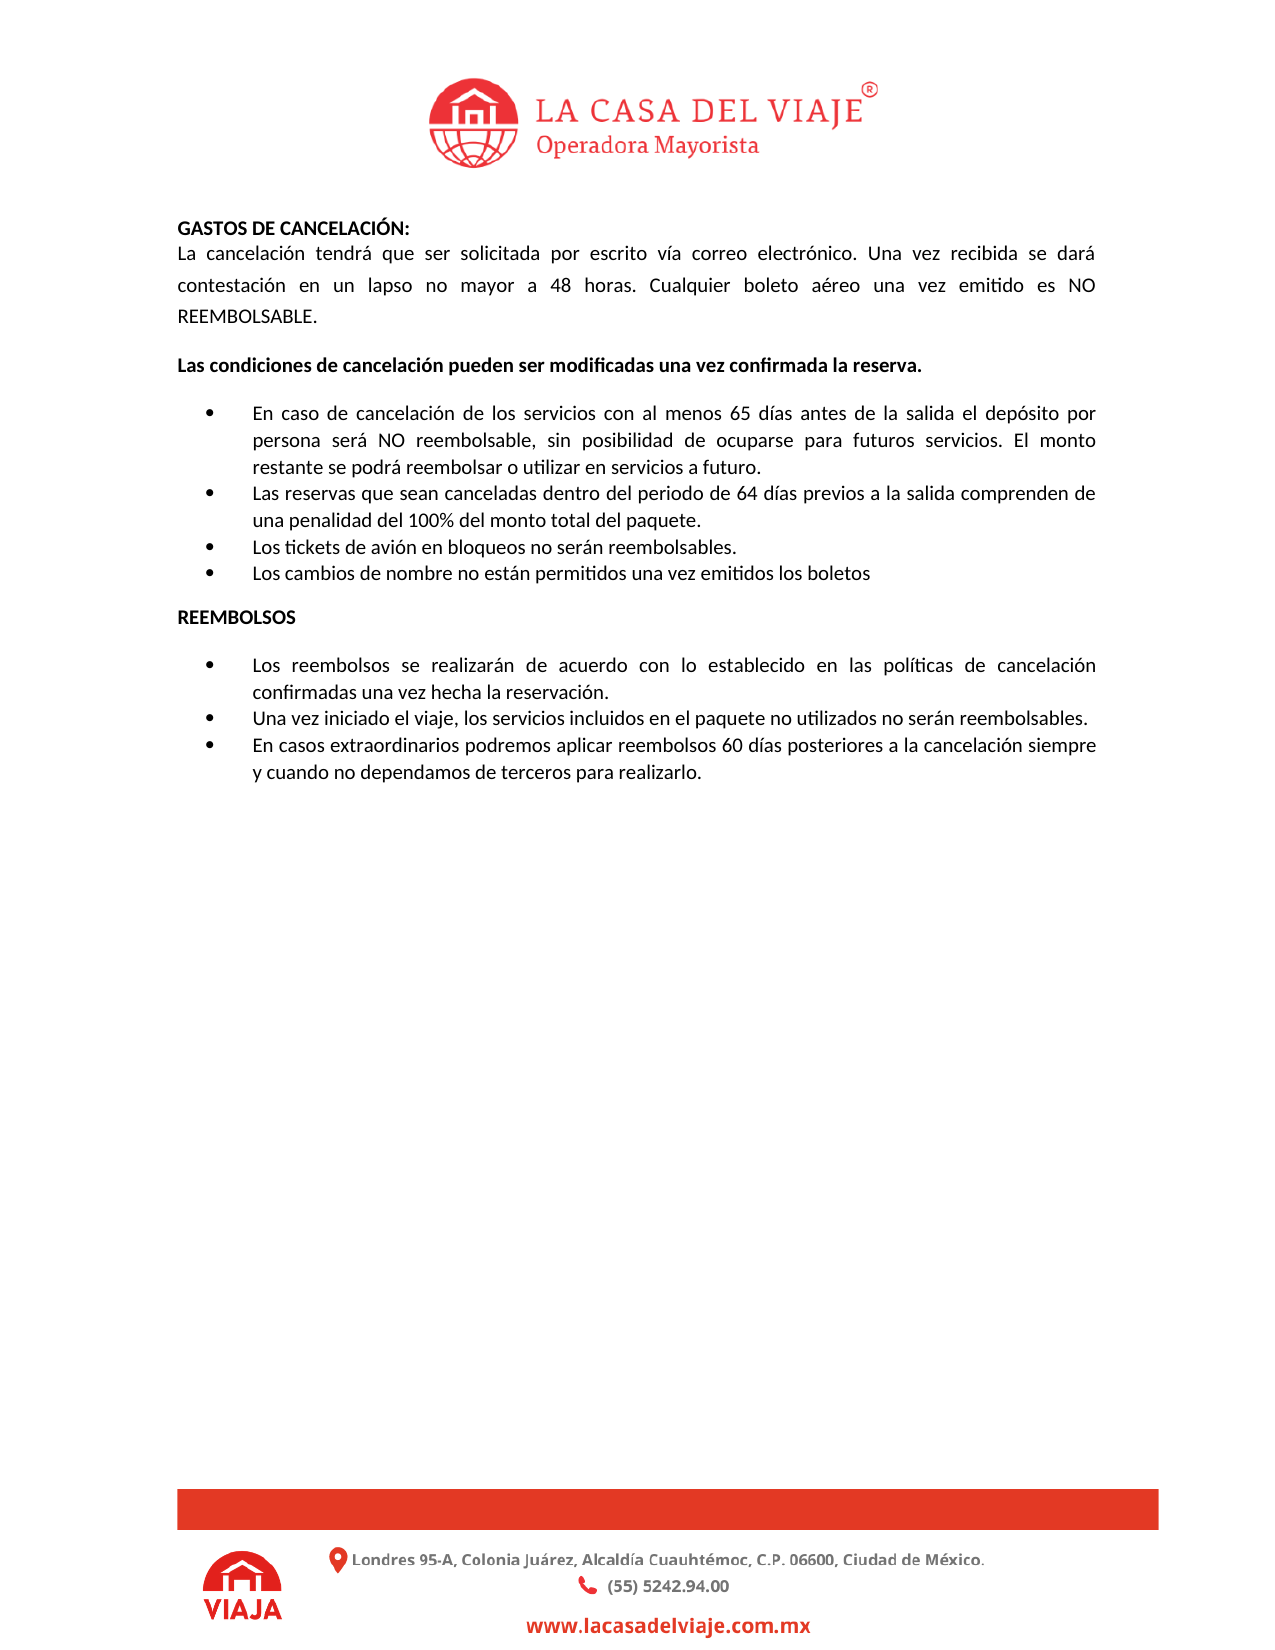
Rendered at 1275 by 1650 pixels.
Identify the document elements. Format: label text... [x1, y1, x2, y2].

list Los tickets de avión en bloqueos no serán reembolsables. [215, 534, 1098, 559]
text GASTOS DE CANCELACIÓN: [177, 215, 1098, 240]
list Los reembolsos se realizarán de acuerdo con lo establecido en las políticas de cancelación confirmadas una vez hecha la reservación. [215, 652, 1098, 704]
list En caso de cancelación de los servicios con al menos 65 días antes de la salida el depósito por persona será NO reembolsable, sin posibilidad de ocuparse para futuros servicios. El monto restante se podrá reembolsar o utilizar en servicios a futuro. [215, 401, 1098, 479]
picture [177, 73, 1098, 190]
list Una vez iniciado el viaje, los servicios incluidos en el paquete no utilizados no serán reembolsables. [215, 706, 1098, 731]
text REEMBOLSOS [177, 604, 1098, 629]
text Las condiciones de cancelación pueden ser modificadas una vez confirmada la reserva. [177, 352, 1098, 377]
list En casos extraordinarios podremos aplicar reembolsos 60 días posteriores a la cancelación siempre y cuando no dependamos de terceros para realizarlo. [215, 732, 1098, 784]
text La cancelación tendrá que ser solicitada por escrito vía correo electrónico. Una vez recibida se dará contestación en un lapso no mayor a 48 horas. Cualquier boleto aéreo una vez emitido es NO REEMBOLSABLE. [177, 240, 1098, 329]
picture [177, 1489, 1159, 1650]
list Los cambios de nombre no están permitidos una vez emitidos los boletos [215, 561, 1098, 586]
list Las reservas que sean canceladas dentro del periodo de 64 días previos a la salida comprenden de una penalidad del 100% del monto total del paquete. [215, 481, 1098, 533]
